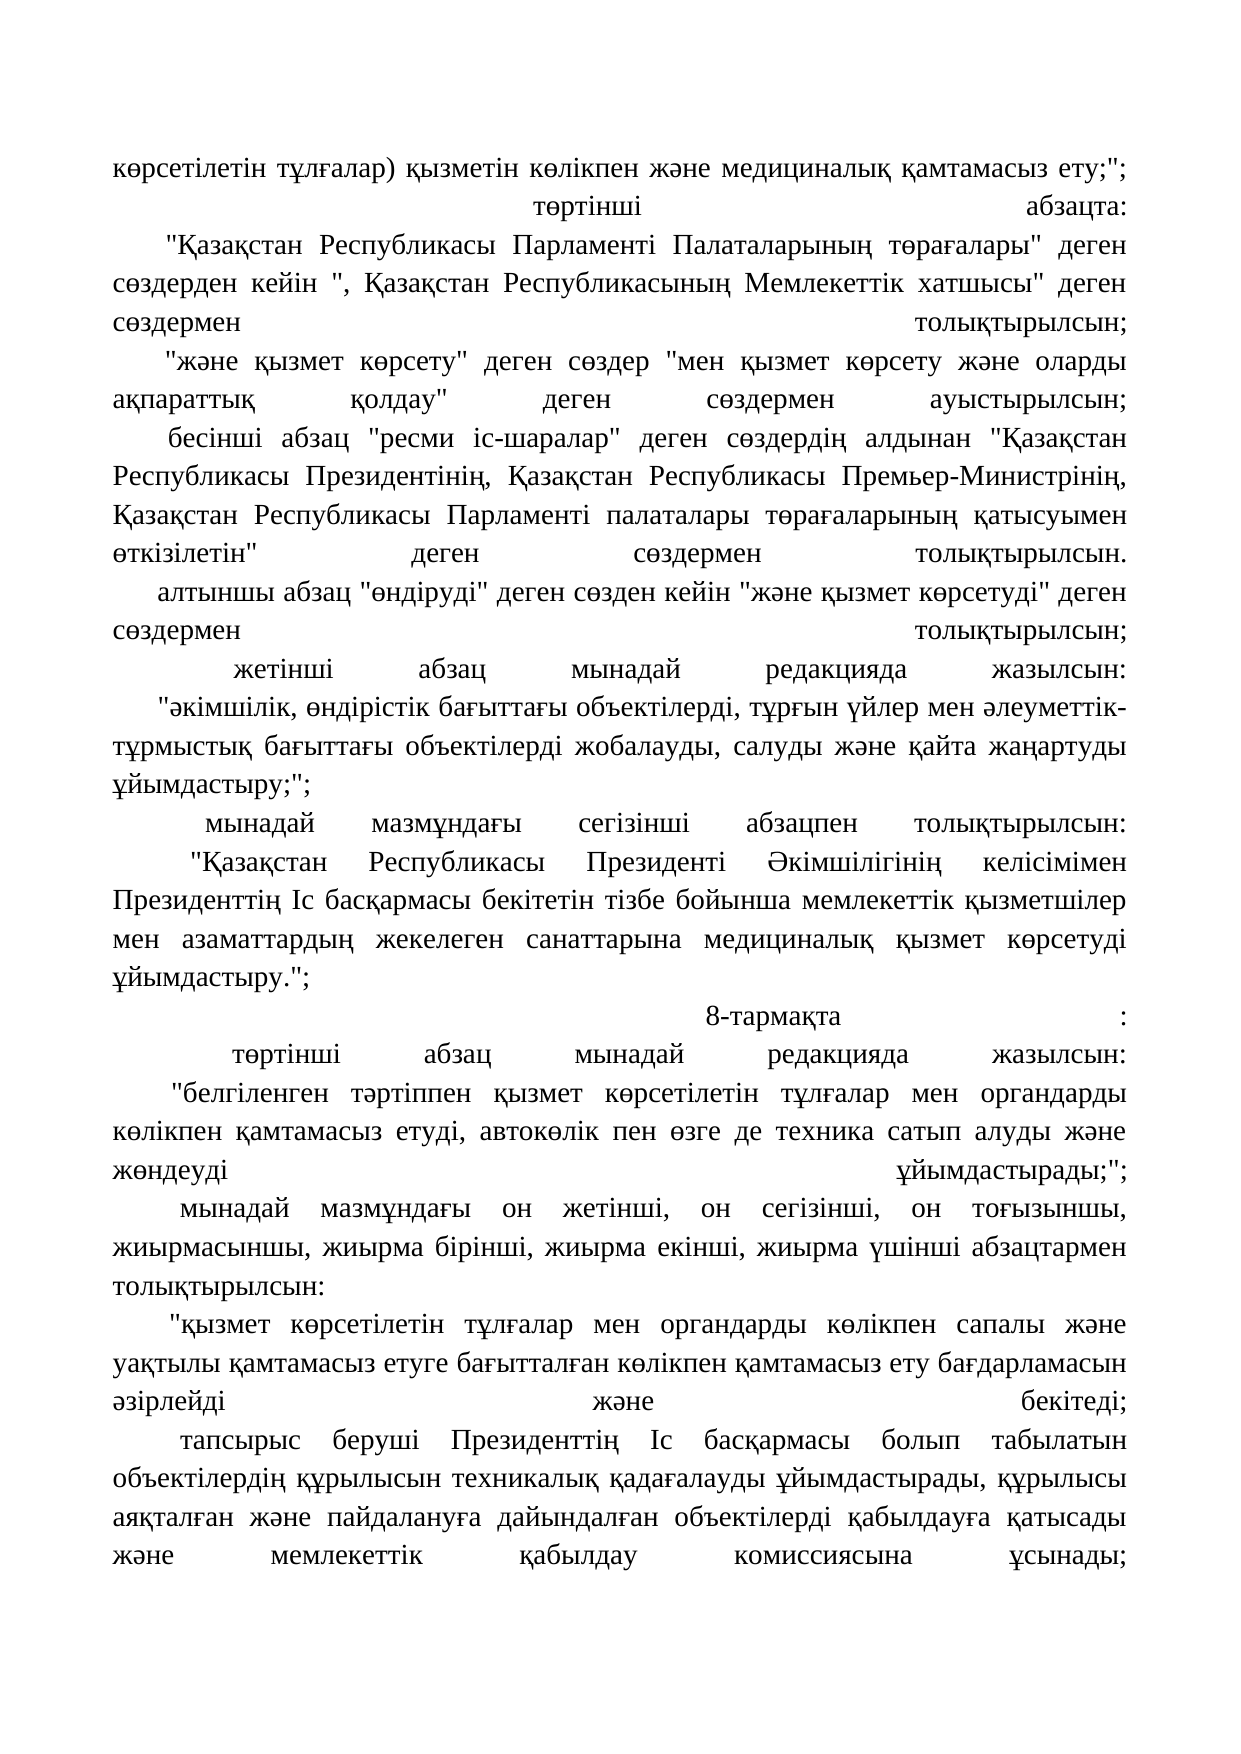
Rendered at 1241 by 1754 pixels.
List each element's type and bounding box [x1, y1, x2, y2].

text [112, 150, 1128, 1571]
